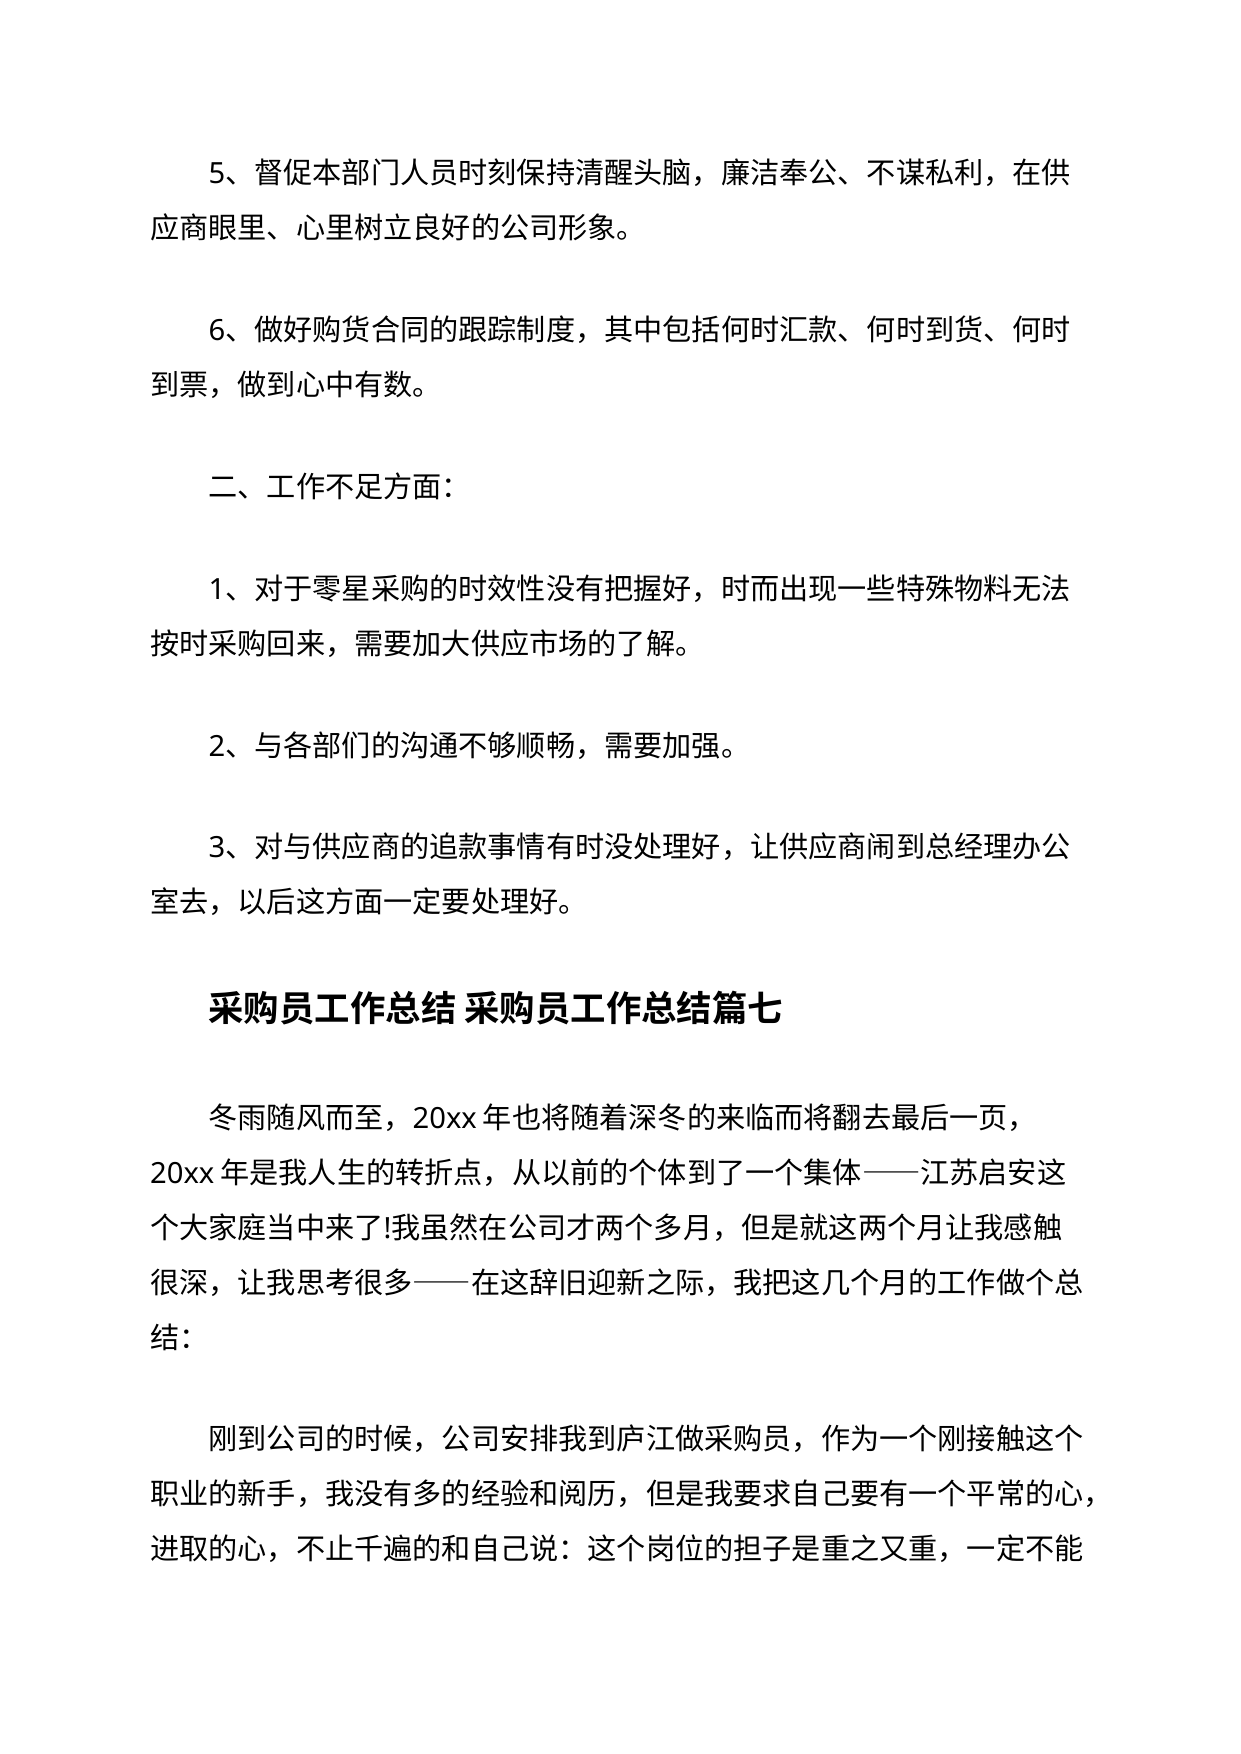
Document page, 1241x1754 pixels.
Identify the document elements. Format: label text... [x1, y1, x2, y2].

text 2、与各部们的沟通不够顺畅，需要加强。 [150, 722, 1090, 764]
text 1、对于零星采购的时效性没有把握好，时而出现一些特殊物料无法按时采购回来，需要加大供应市场的了解。 [150, 565, 1090, 663]
text 冬雨随风而至，20xx年也将随着深冬的来临而将翻去最后一页，20xx年是我人生的转折点，从以前的个体到了一个集体——江苏启安这个大家庭当中来了!我虽然在公司才两个多月，但是就这两个月让我感触很深，让我思考很多——在这辞旧迎新之际，我把这几个月的工作做个总结： [150, 1094, 1090, 1356]
text 采购员工作总结 采购员工作总结篇七 [150, 981, 1090, 1032]
text 3、对与供应商的追款事情有时没处理好，让供应商闹到总经理办公室去，以后这方面一定要处理好。 [150, 824, 1090, 921]
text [150, 1416, 1090, 1568]
text 5、督促本部门人员时刻保持清醒头脑，廉洁奉公、不谋私利，在供应商眼里、心里树立良好的公司形象。 [150, 150, 1090, 247]
text 二、工作不足方面： [150, 463, 1090, 506]
text 6、做好购货合同的跟踪制度，其中包括何时汇款、何时到货、何时到票，做到心中有数。 [150, 307, 1090, 404]
